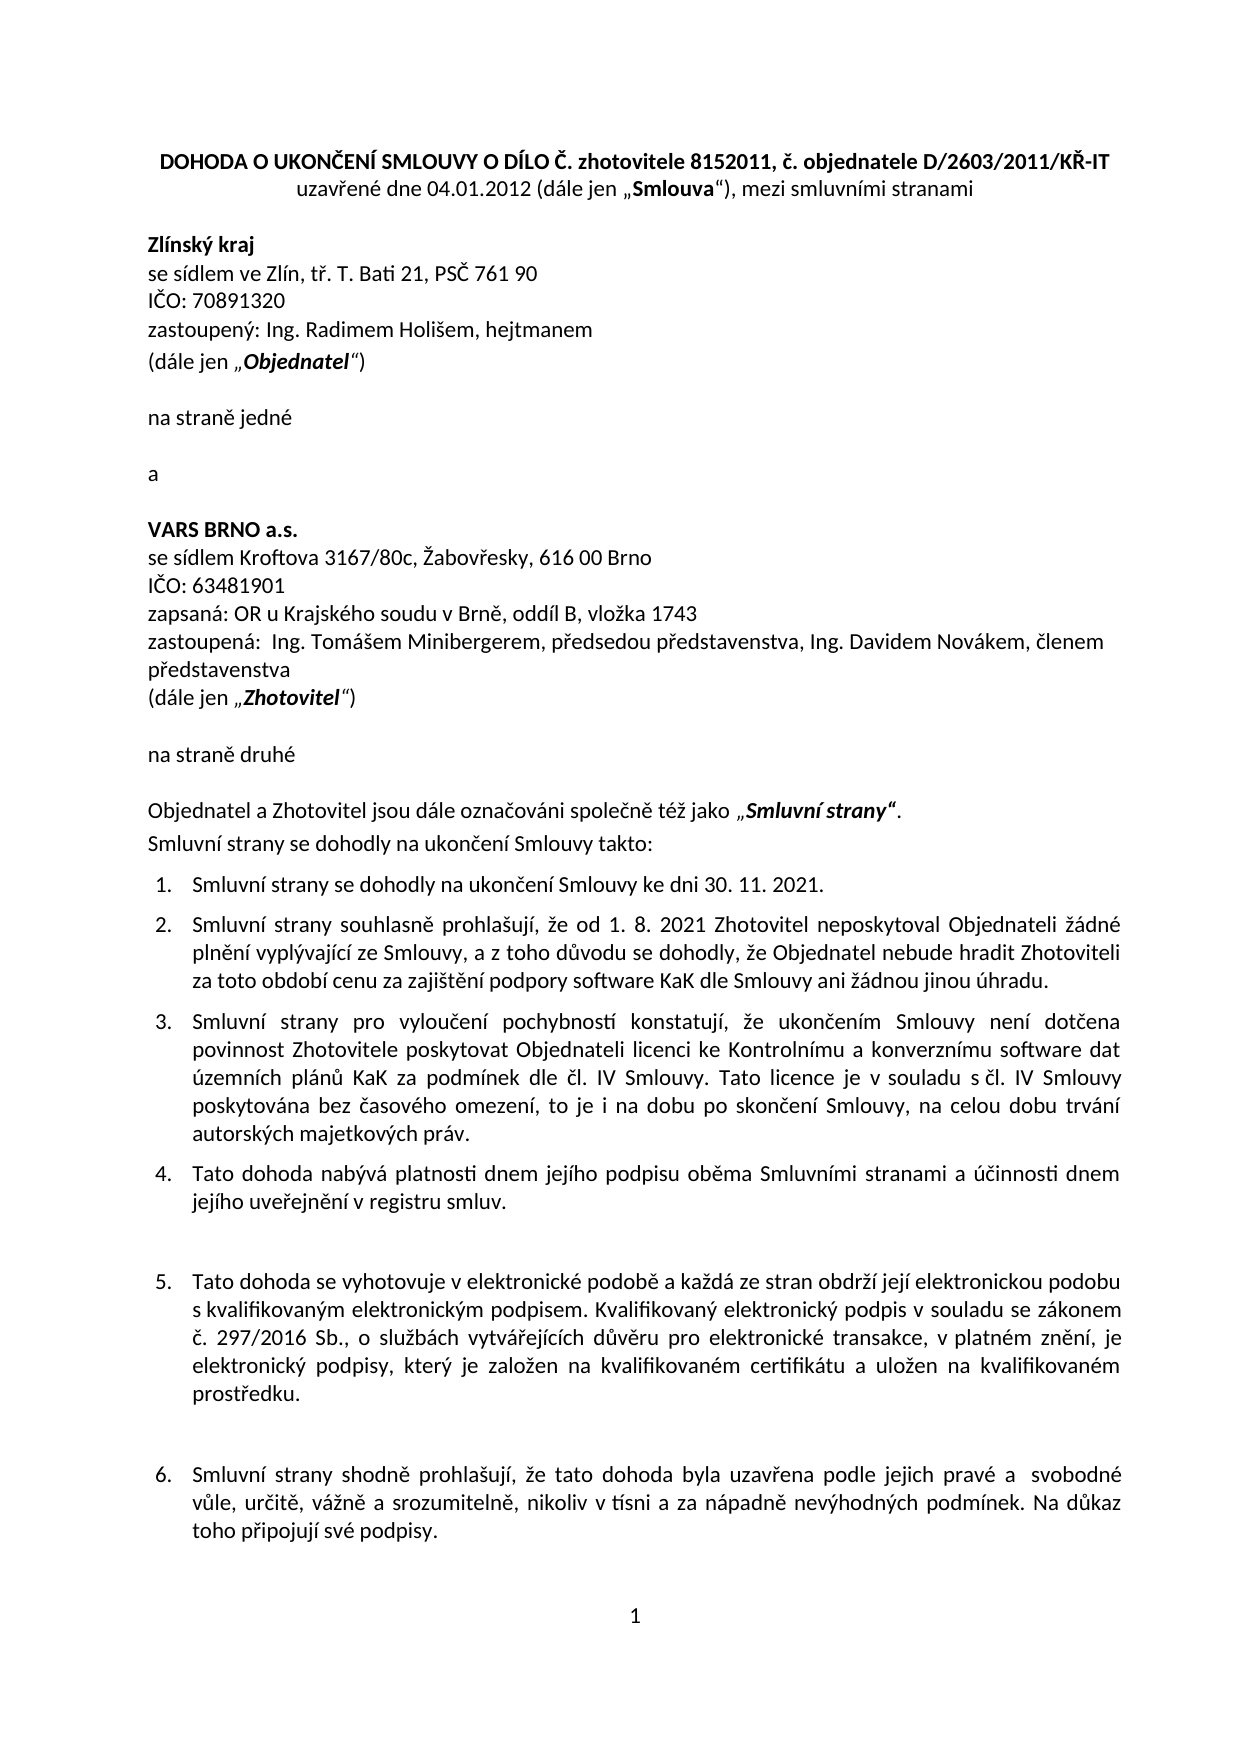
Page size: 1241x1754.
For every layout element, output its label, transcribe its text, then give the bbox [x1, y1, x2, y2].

text zapsaná: OR u Krajského soudu v Brně, oddíl B, vložka 1743 [148, 599, 1122, 627]
list Smluvní strany souhlasně prohlašují, že od 1. 8. 2021 Zhotovitel neposkytoval Objednateli žádné plnění vyplývající ze Smlouvy, a z toho důvodu se dohodly, že Objednatel nebude hradit Zhotoviteli za toto období cenu za zajištění podpory software KaK dle Smlouvy ani žádnou jinou úhradu. [155, 910, 1122, 994]
text na straně druhé Objednatel a Zhotovitel jsou dále označováni společně též jako „Smluvní strany“. [148, 740, 1122, 824]
list Smluvní strany se dohodly na ukončení Smlouvy ke dni 30. 11. 2021. [155, 870, 1122, 898]
list Tato dohoda se vyhotovuje v elektronické podobě a každá ze stran obdrží její elektronickou podobu s kvalifikovaným elektronickým podpisem. Kvalifikovaný elektronický podpis v souladu se zákonem č. 297/2016 Sb., o službách vytvářejících důvěru pro elektronické transakce, v platném znění, je elektronický podpisy, který je založen na kvalifikovaném certifikátu a uložen na kvalifikovaném prostředku. [155, 1267, 1122, 1407]
list Tato dohoda nabývá platnosti dnem jejího podpisu oběma Smluvními stranami a účinnosti dnem jejího uveřejnění v registru smluv. [155, 1159, 1122, 1216]
text na straně jedné a VARS BRNO a.s. se sídlem Kroftova 3167/80c, Žabovřesky, 616 00 Brno IČO: 63481901 [148, 403, 1122, 599]
text uzavřené dne 04.01.2012 (dále jen „Smlouva“), mezi smluvními stranami [148, 175, 1122, 202]
text zastoupený: Ing. Radimem Holišem, hejtmanem [148, 315, 1122, 343]
text (dále jen „Zhotovitel“) [148, 683, 1122, 740]
text DOHODA O UKONČENÍ SMLOUVY O DÍLO Č. zhotovitele 8152011, č. objednatele D/2603/2011/KŘ-IT [148, 148, 1122, 175]
text IČO: 70891320 [148, 287, 1122, 315]
text zastoupená: Ing. Tomášem Minibergerem, předsedou představenstva, Ing. Davidem Novákem, členem představenstva [148, 627, 1122, 683]
text (dále jen „Objednatel“) [148, 347, 1122, 375]
text se sídlem ve Zlín, tř. T. Bati 21, PSČ 761 90 [148, 259, 1122, 287]
text Smluvní strany se dohodly na ukončení Smlouvy takto: [148, 824, 1122, 857]
list Smluvní strany shodně prohlašují, že tato dohoda byla uzavřena podle jejich pravé a svobodné vůle, určitě, vážně a srozumitelně, nikoliv v tísni a za nápadně nevýhodných podmínek. Na důkaz toho připojují své podpisy. [155, 1460, 1122, 1544]
list Smluvní strany pro vyloučení pochybností konstatují, že ukončením Smlouvy není dotčena povinnost Zhotovitele poskytovat Objednateli licenci ke Kontrolnímu a konverznímu software dat územních plánů KaK za podmínek dle čl. IV Smlouvy. Tato licence je v souladu s čl. IV Smlouvy poskytována bez časového omezení, to je i na dobu po skončení Smlouvy, na celou dobu trvání autorských majetkových práv. [155, 1007, 1122, 1147]
text Zlínský kraj [148, 231, 1122, 259]
